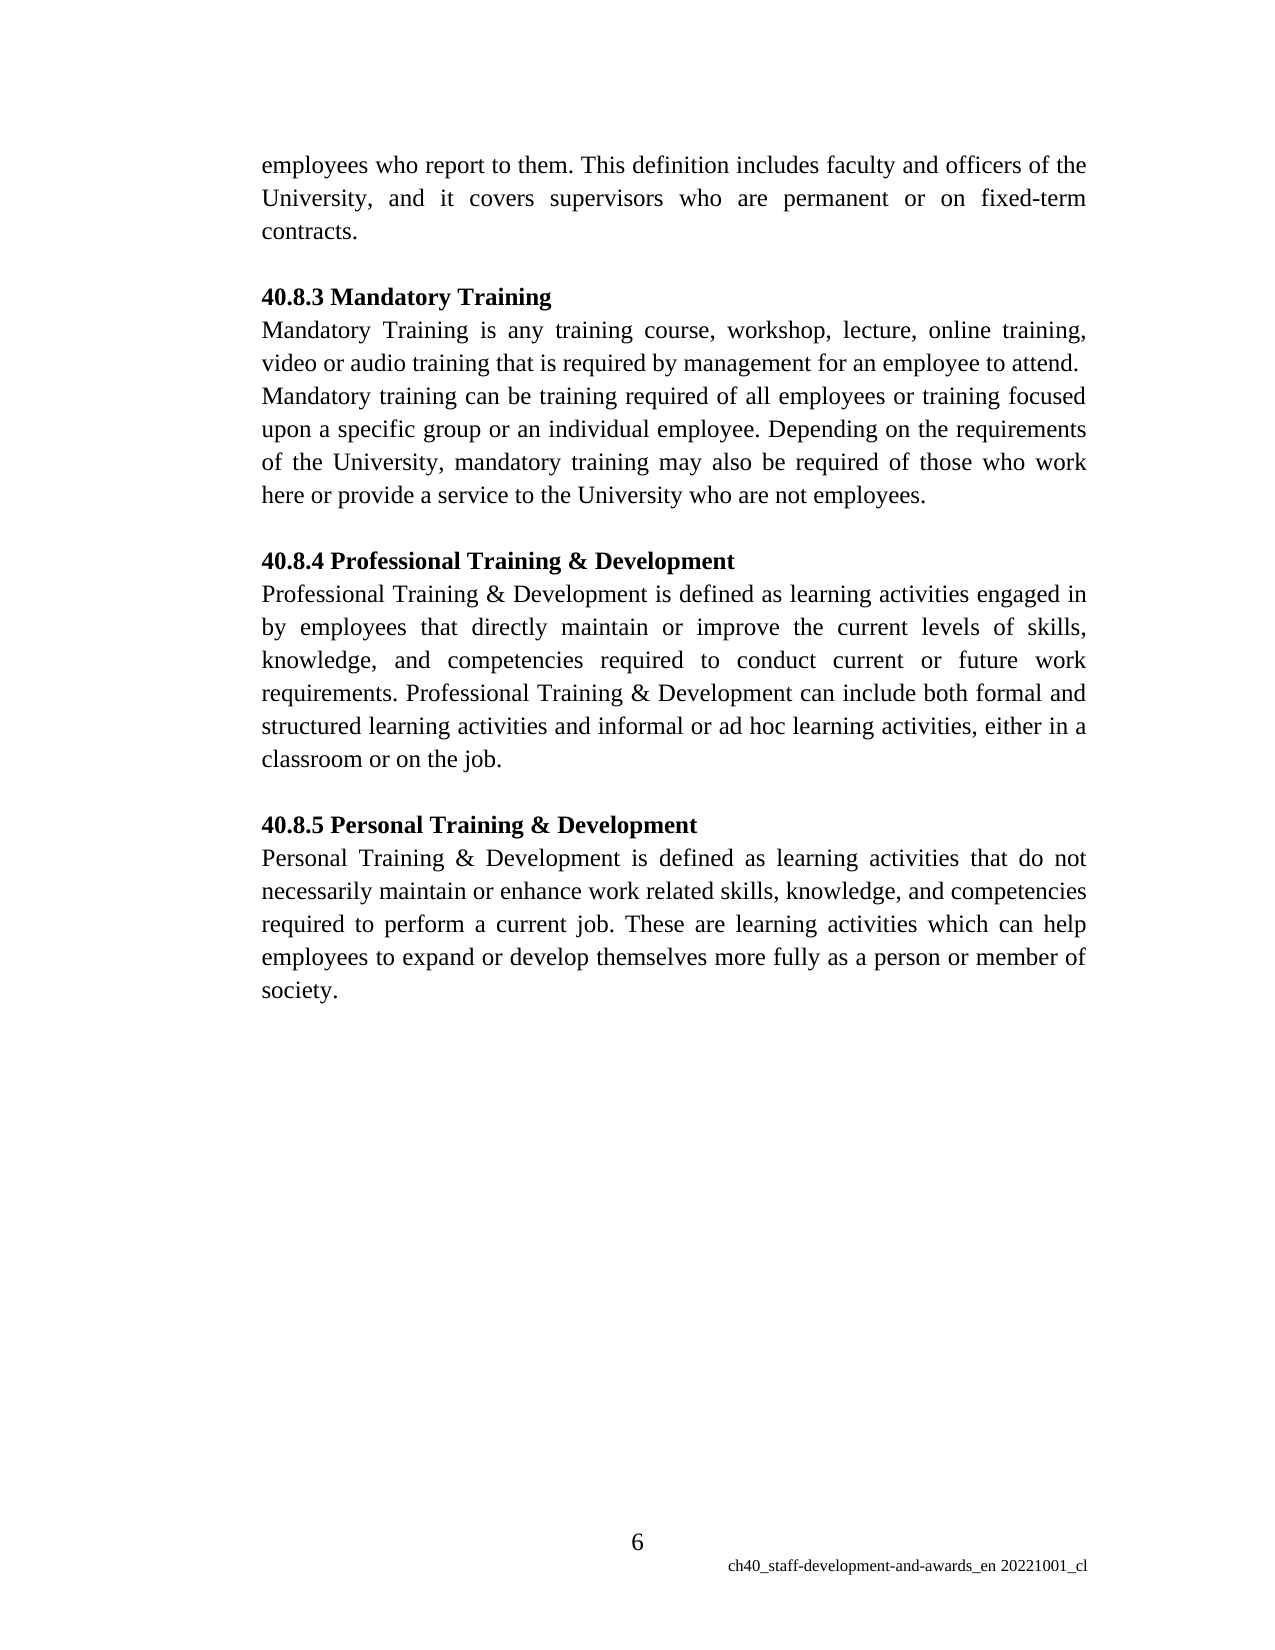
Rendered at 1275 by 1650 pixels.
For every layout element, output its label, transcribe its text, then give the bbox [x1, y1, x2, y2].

text Professional Training & Development is defined as learning activities engaged in by employees that directly maintain or improve the current levels of skills, knowledge, and competencies required to conduct current or future work requirements. Professional Training & Development can include both formal and structured learning activities and informal or ad hoc learning activities, either in a classroom or on the job. [261, 579, 1087, 773]
text 40.8.5 Personal Training & Development [261, 810, 1087, 839]
text Mandatory training can be training required of all employees or training focused upon a specific group or an individual employee. Depending on the requirements of the University, mandatory training may also be required of those who work here or provide a service to the University who are not employees. [261, 381, 1087, 509]
text 40.8.4 Professional Training & Development [261, 546, 1087, 575]
text Personal Training & Development is defined as learning activities that do not necessarily maintain or enhance work related skills, knowledge, and competencies required to perform a current job. These are learning activities which can help employees to expand or develop themselves more fully as a person or member of society. [261, 843, 1087, 1004]
text Mandatory Training is any training course, workshop, lecture, online training, video or audio training that is required by management for an employee to attend. [261, 315, 1087, 377]
text 40.8.3 Mandatory Training [261, 282, 1087, 311]
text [261, 150, 1087, 245]
